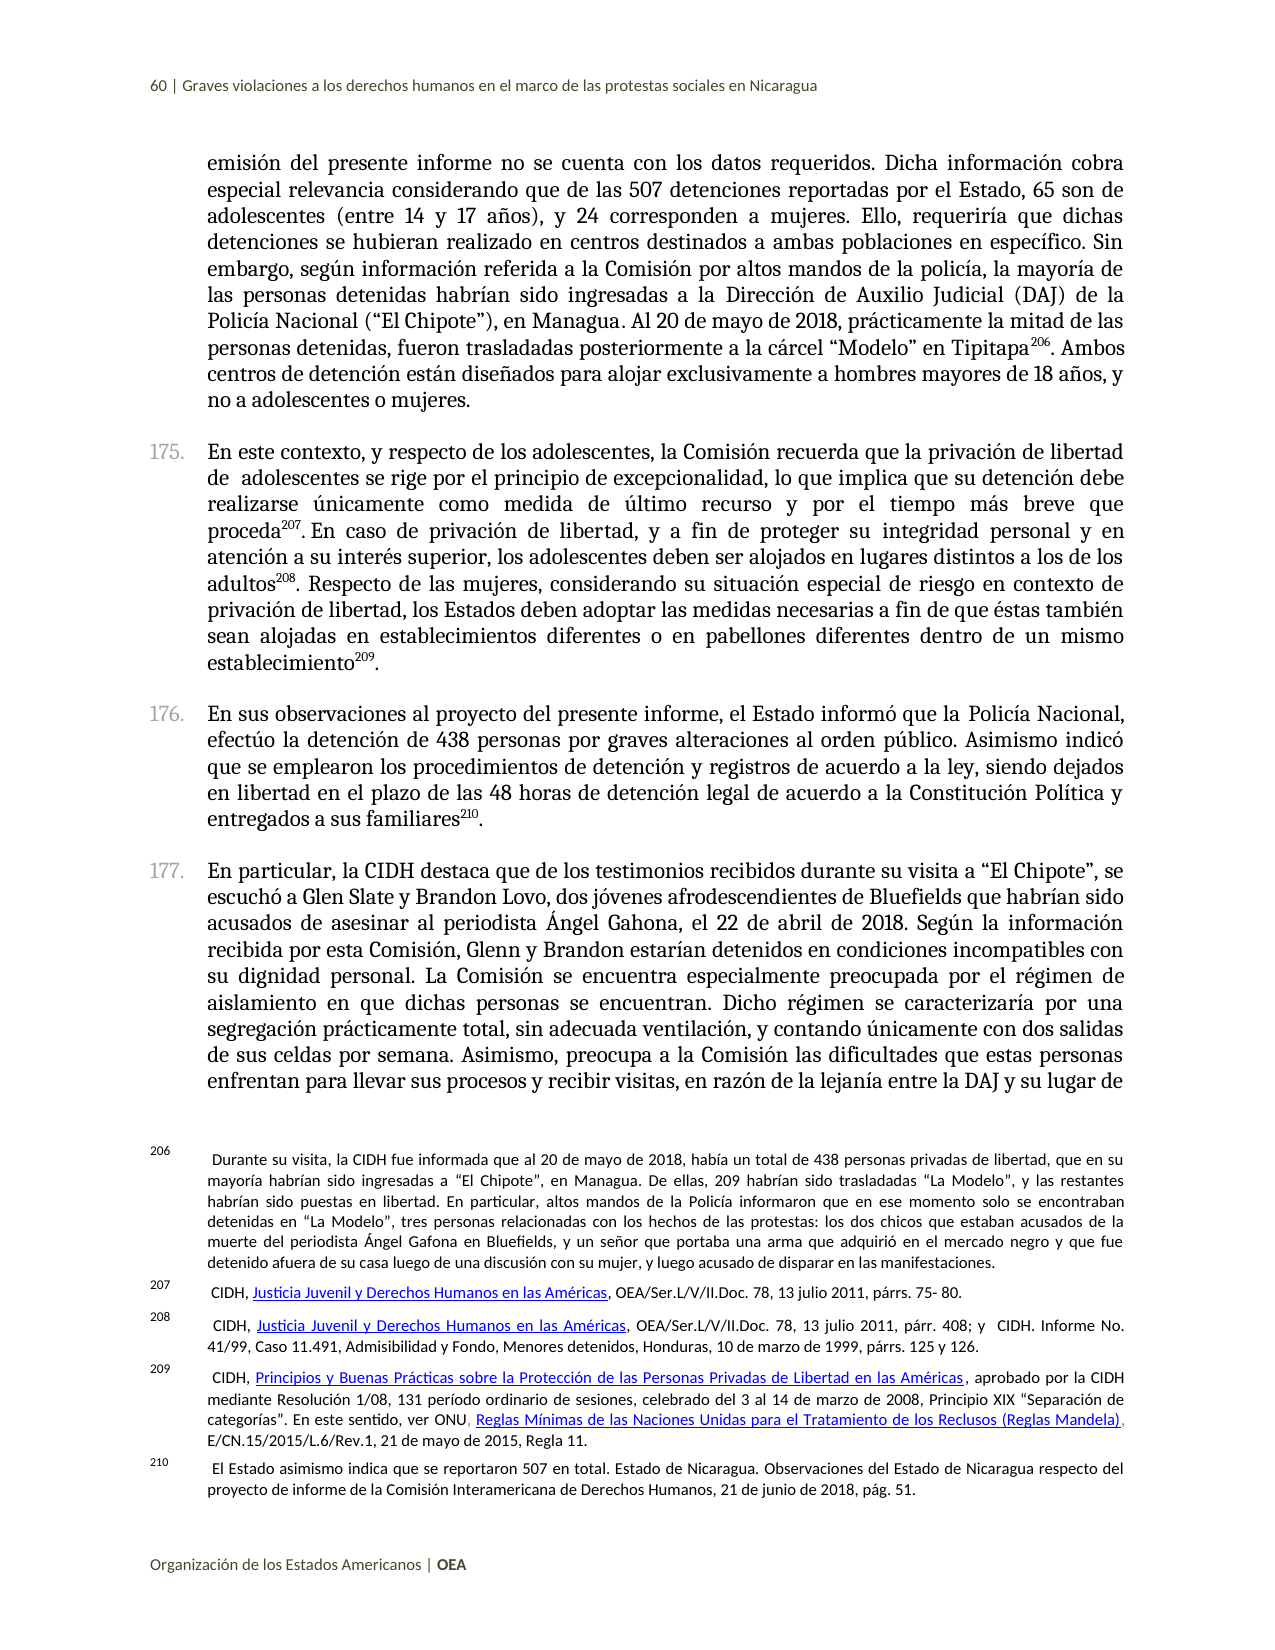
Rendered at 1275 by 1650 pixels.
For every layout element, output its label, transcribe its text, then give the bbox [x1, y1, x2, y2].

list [150, 150, 1125, 413]
list En este contexto, y respecto de los adolescentes, la Comisión recuerda que la privación de libertad de adolescentes se rige por el principio de excepcionalidad, lo que implica que su detención debe realizarse únicamente como medida de último recurso y por el tiempo más breve que proceda. En caso de privación de libertad, y a fin de proteger su integridad personal y en atención a su interés superior, los adolescentes deben ser alojados en lugares distintos a los de los adultos. Respecto de las mujeres, considerando su situación especial de riesgo en contexto de privación de libertad, los Estados deben adoptar las medidas necesarias a fin de que éstas también sean alojadas en establecimientos diferentes o en pabellones diferentes dentro de un mismo establecimiento. [150, 438, 1125, 676]
list En sus observaciones al proyecto del presente informe, el Estado informó que la Policía Nacional, efectúo la detención de 438 personas por graves alteraciones al orden público. Asimismo indicó que se emplearon los procedimientos de detención y registros de acuerdo a la ley, siendo dejados en libertad en el plazo de las 48 horas de detención legal de acuerdo a la Constitución Política y entregados a sus familiares. [150, 701, 1125, 832]
list En particular, la CIDH destaca que de los testimonios recibidos durante su visita a “El Chipote”, se escuchó a Glen Slate y Brandon Lovo, dos jóvenes afrodescendientes de Bluefields que habrían sido acusados de asesinar al periodista Ángel Gahona, el 22 de abril de 2018. Según la información recibida por esta Comisión, Glenn y Brandon estarían detenidos en condiciones incompatibles con su dignidad personal. La Comisión se encuentra especialmente preocupada por el régimen de aislamiento en que dichas personas se encuentran. Dicho régimen se caracterizaría por una segregación prácticamente total, sin adecuada ventilación, y contando únicamente con dos salidas de sus celdas por semana. Asimismo, preocupa a la Comisión las dificultades que estas personas enfrentan para llevar sus procesos y recibir visitas, en razón de la lejanía entre la DAJ y su lugar de origen. Sobre esta situación particular, la CIDH solicitó información al Estado en fecha de 30 de mayo de 2018, y a la fecha del presente informe, la CIDH no cuenta con los datos solicitados. [150, 857, 1125, 1095]
